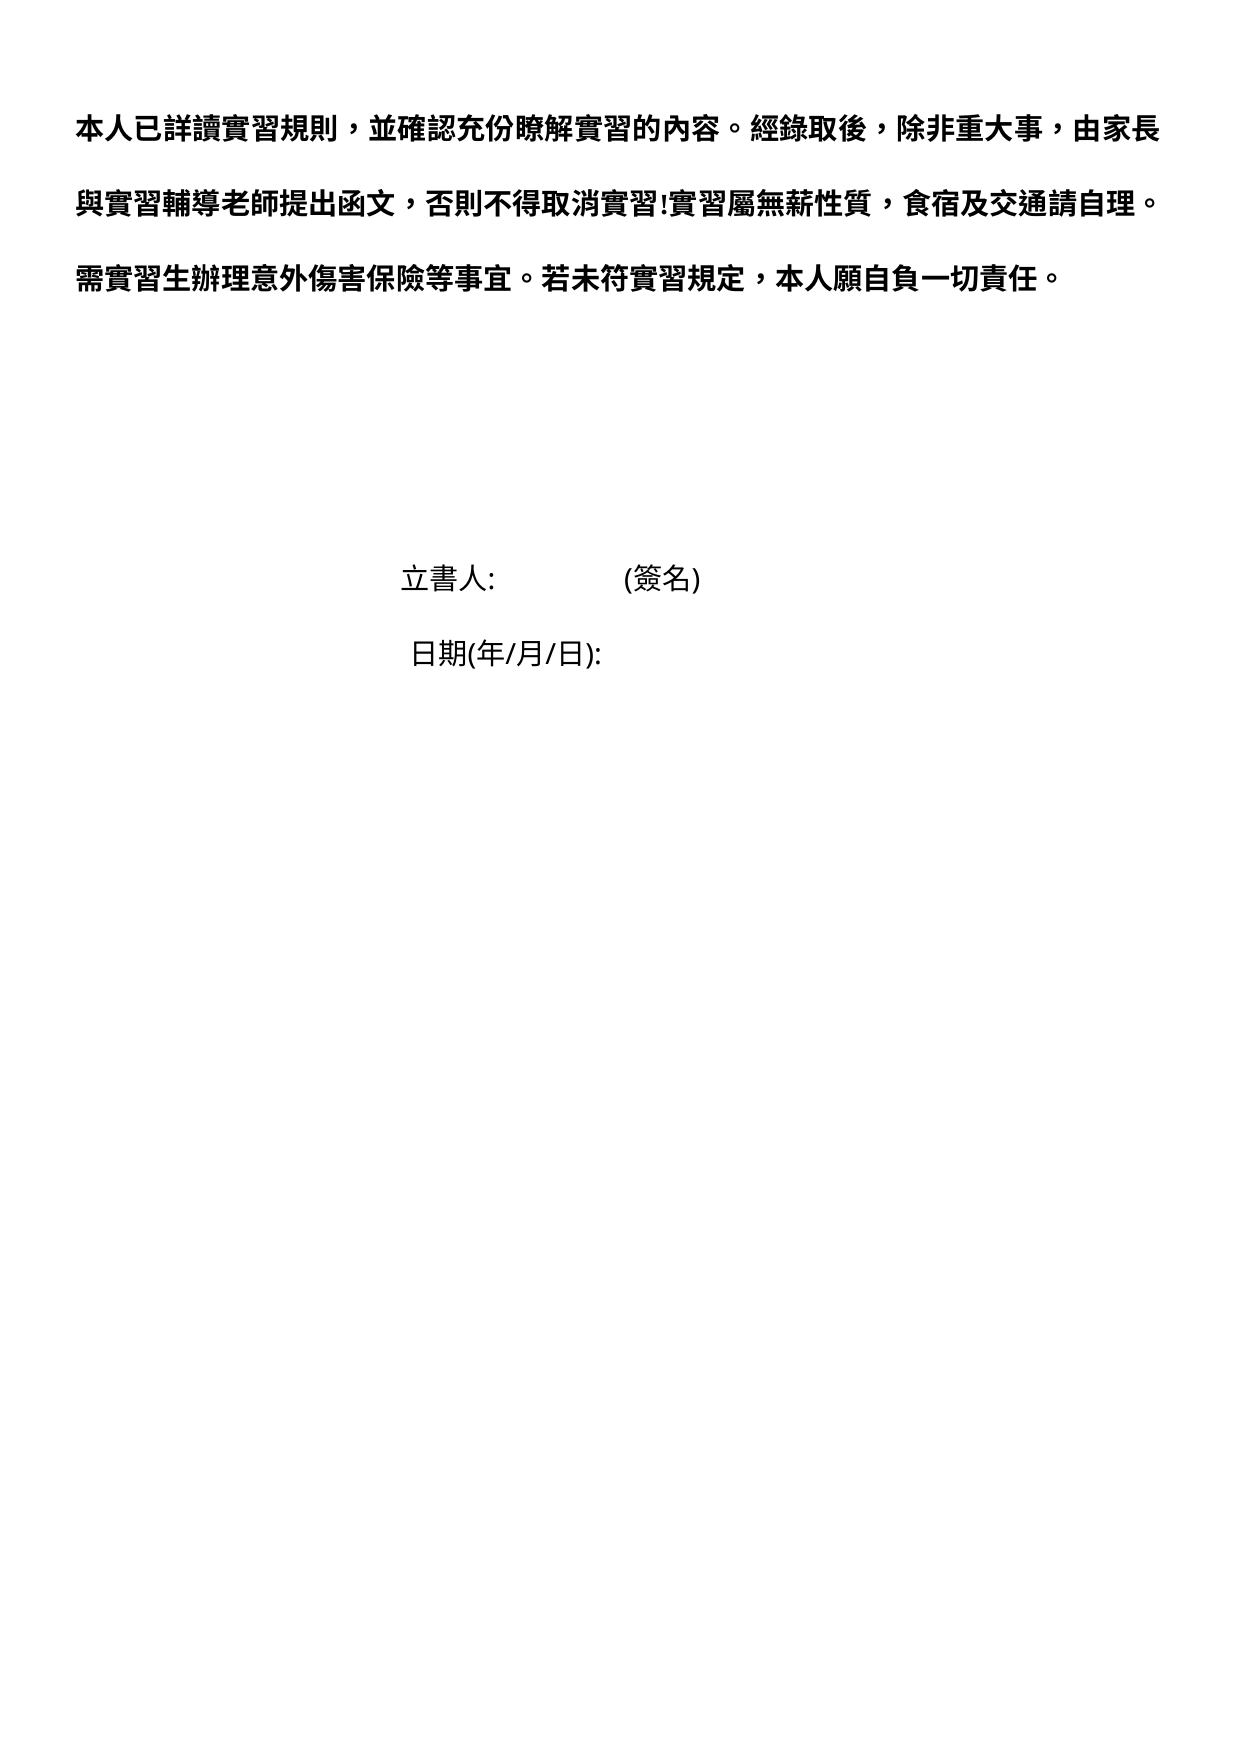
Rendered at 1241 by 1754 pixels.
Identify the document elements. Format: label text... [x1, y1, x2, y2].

text 日期(年/月/日): [75, 614, 1048, 689]
text 本人已詳讀實習規則，並確認充份瞭解實習的內容。經錄取後，除非重大事，由家長與實習輔導老師提出函文，否則不得取消實習!實習屬無薪性質，食宿及交通請自理。需實習生辦理意外傷害保險等事宜。若未符實習規定，本人願自負一切責任。 [75, 89, 1165, 314]
text 立書人: (簽名) [75, 539, 1165, 614]
